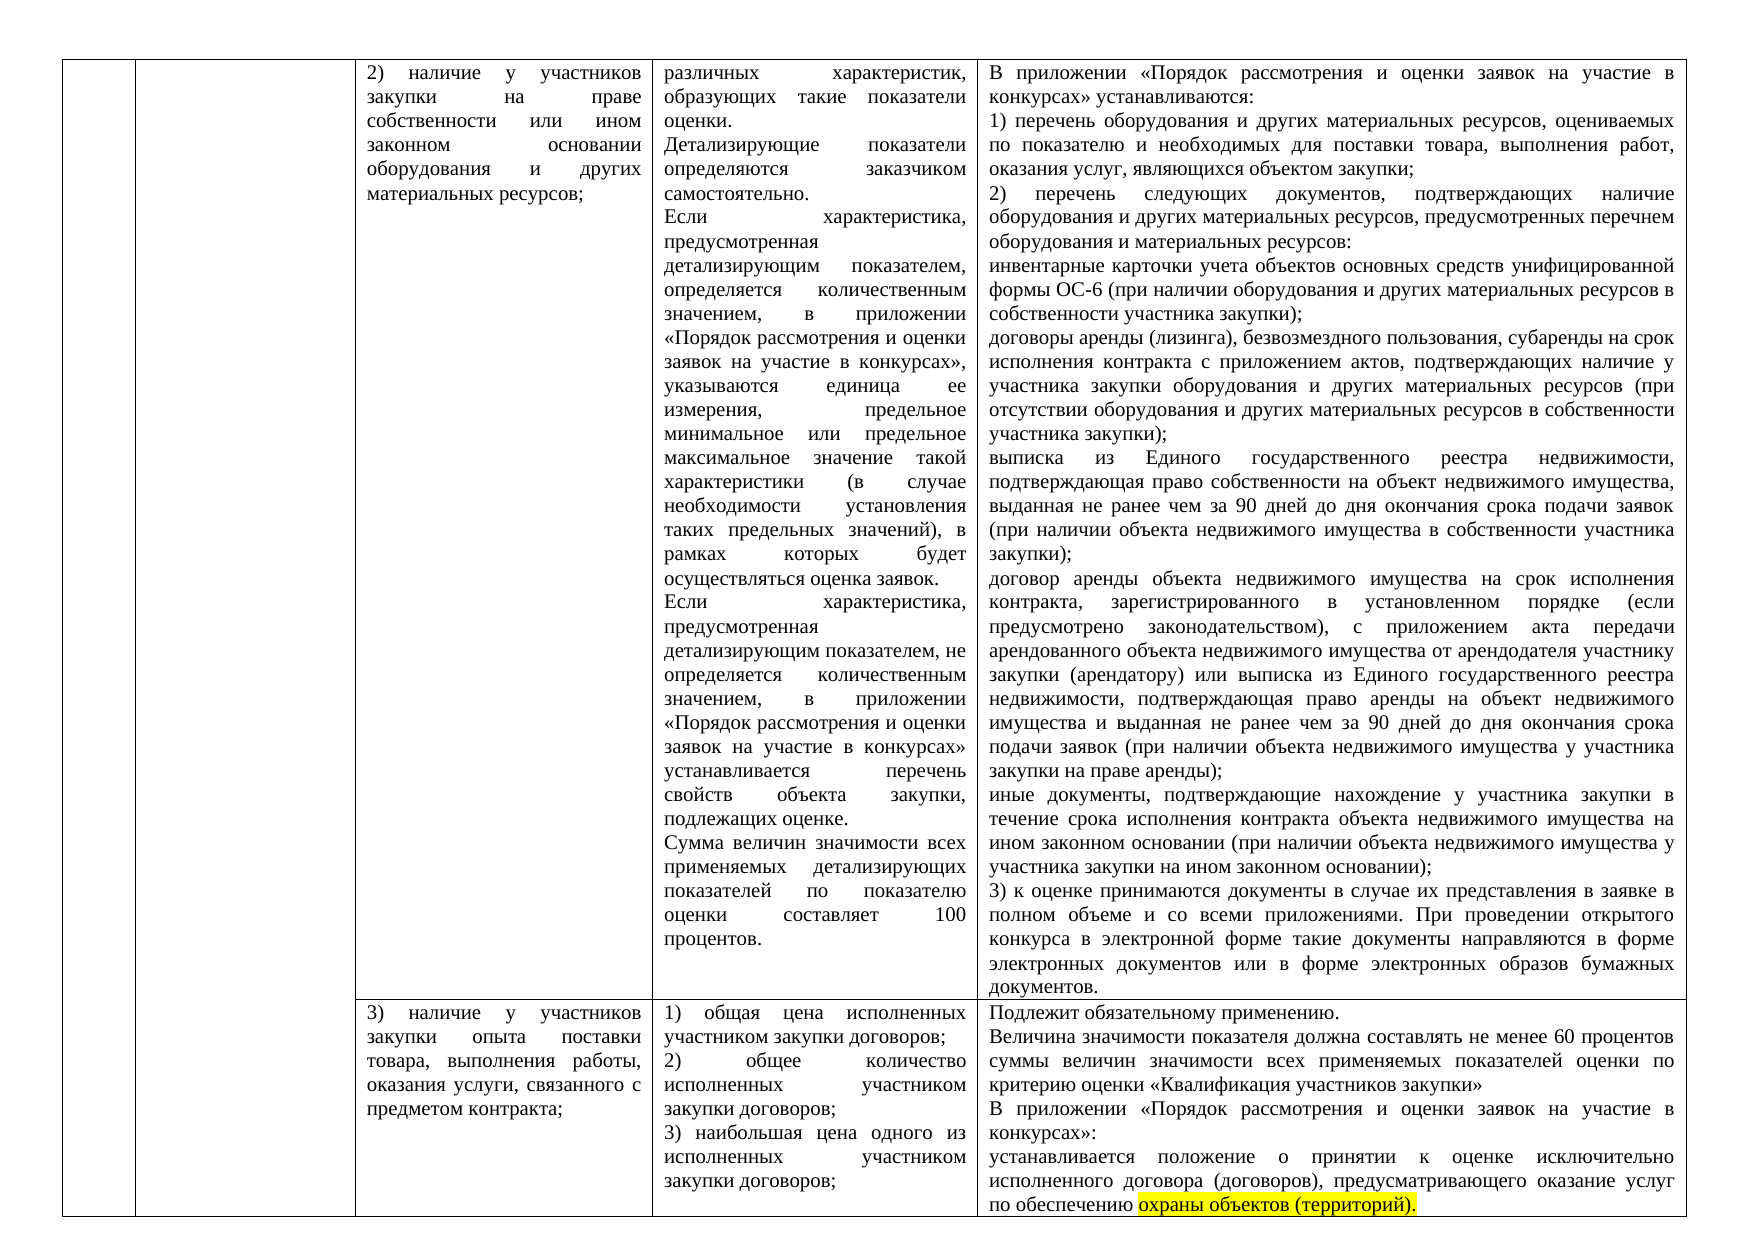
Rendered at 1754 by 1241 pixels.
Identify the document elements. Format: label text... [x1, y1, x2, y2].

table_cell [136, 60, 355, 1216]
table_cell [653, 60, 977, 998]
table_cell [356, 1000, 652, 1216]
table_cell 4 [63, 60, 135, 1216]
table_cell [653, 1000, 977, 1216]
table_cell 2) наличие у участников закупки на праве собственности или ином законном основании оборудования и других материальных ресурсов; [356, 60, 652, 998]
table_cell В приложении «Порядок рассмотрения и оценки заявок на участие в конкурсах» устанавливаются: 1) перечень оборудования и других материальных ресурсов, оцениваемых по показателю и необходимых для поставки товара, выполнения работ, оказания услуг, являющихся объектом закупки; 2) перечень следующих документов, подтверждающих наличие оборудования и других материальных ресурсов, предусмотренных перечнем оборудования и материальных ресурсов: инвентарные карточки учета объектов основных средств унифицированной формы ОС-6 (при наличии оборудования и других материальных ресурсов в собственности участника закупки); договоры аренды (лизинга), безвозмездного пользования, субаренды на срок исполнения контракта с приложением актов, подтверждающих наличие у участника закупки оборудования и других материальных ресурсов (при отсутствии оборудования и других материальных ресурсов в собственности участника закупки); выписка из Единого государственного реестра недвижимости, подтверждающая право собственности на объект недвижимого имущества, выданная не ранее чем за 90 дней до дня окончания срока подачи заявок (при наличии объекта недвижимого имущества в собственности участника закупки); договор аренды объекта недвижимого имущества на срок исполнения контракта, зарегистрированного в установленном порядке (если предусмотрено законодательством), с приложением акта передачи арендованного объекта недвижимого имущества от арендодателя участнику закупки (арендатору) или выписка из Единого государственного реестра недвижимости, подтверждающая право аренды на объект недвижимого имущества и выданная не ранее чем за 90 дней до дня окончания срока подачи заявок (при наличии объекта недвижимого имущества у участника закупки на праве аренды); иные документы, подтверждающие нахождение у участника закупки в течение срока исполнения контракта объекта недвижимого имущества на ином законном основании (при наличии объекта недвижимого имущества у участника закупки на ином законном основании); 3) к оценке принимаются документы в случае их представления в заявке в полном объеме и со всеми приложениями. При проведении открытого конкурса в электронной форме такие документы направляются в форме электронных документов или в форме электронных образов бумажных документов. [978, 60, 1686, 998]
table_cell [978, 1000, 1686, 1216]
